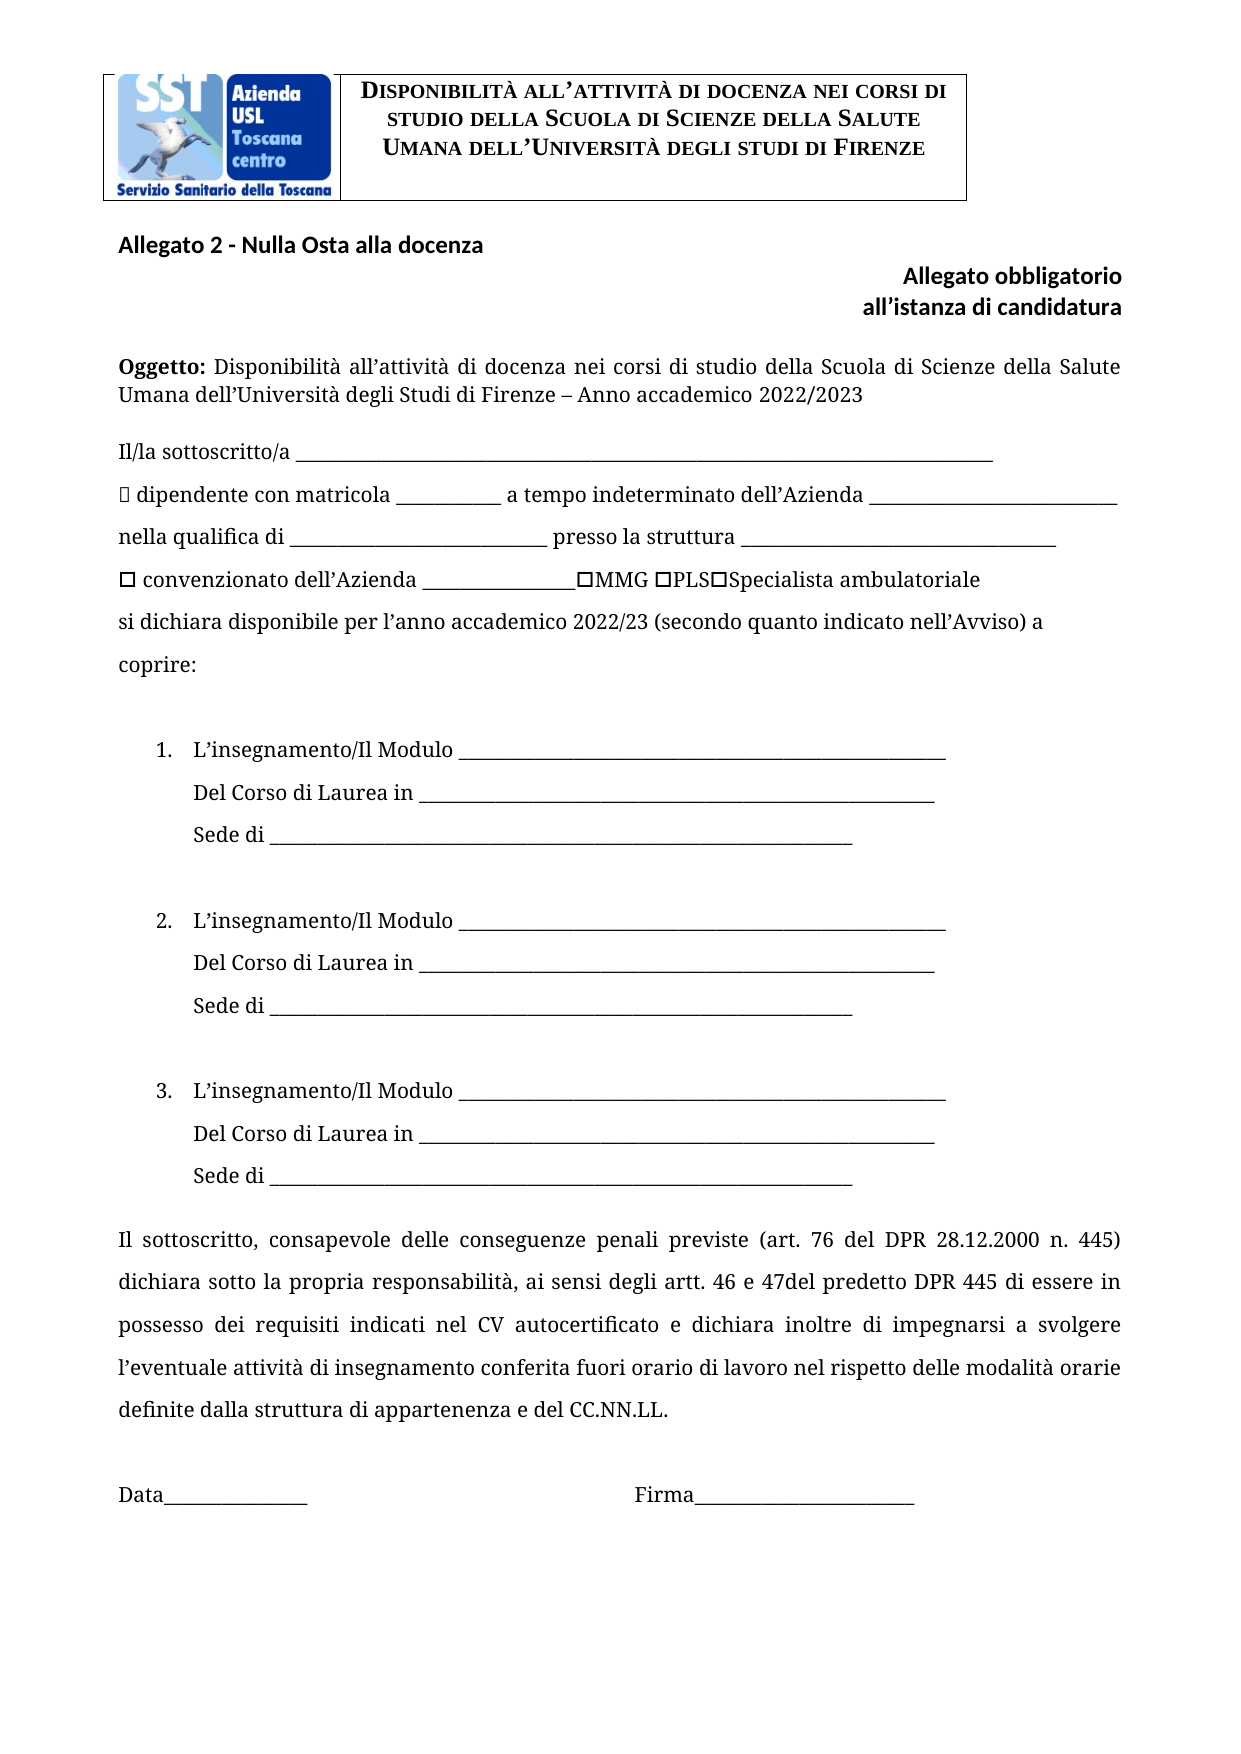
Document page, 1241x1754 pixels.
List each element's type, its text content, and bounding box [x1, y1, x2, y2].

text convenzionato dell’Azienda ________________MMG PLSSpecialista ambulatoriale [118, 565, 1122, 593]
list L’insegnamento/Il Modulo ___________________________________________________ [156, 735, 1122, 764]
text Data_______________ Firma_______________________ [118, 1480, 1122, 1509]
text  dipendente con matricola ___________ a tempo indeterminato dell’Azienda __________________________ [118, 480, 1122, 508]
text Allegato obbligatorio [118, 260, 1122, 291]
text all’istanza di candidatura [118, 291, 1122, 321]
text Sede di _____________________________________________________________ [193, 821, 1122, 849]
text Del Corso di Laurea in ______________________________________________________ [193, 1119, 1122, 1147]
text si dichiara disponibile per l’anno accademico 2022/23 (secondo quanto indicato nell’Avviso) a coprire: [118, 607, 1119, 678]
text nella qualifica di ___________________________ presso la struttura _________________________________ [118, 522, 1122, 551]
text Il/la sottoscritto/a _________________________________________________________________________ [118, 437, 1122, 466]
list L’insegnamento/Il Modulo ___________________________________________________ [156, 906, 1122, 934]
text Oggetto: Disponibilità all’attività di docenza nei corsi di studio della Scuola di Scienze della Salute Umana dell’Università degli Studi di Firenze – Anno accademico 2022/2023 [118, 352, 1122, 409]
text Del Corso di Laurea in ______________________________________________________ [193, 778, 1122, 806]
text Il sottoscritto, consapevole delle conseguenze penali previste (art. 76 del DPR 28.12.2000 n. 445) dichiara sotto la propria responsabilità, ai sensi degli artt. 46 e 47del predetto DPR 445 di essere in possesso dei requisiti indicati nel CV autocertificato e dichiara inoltre di impegnarsi a svolgere l’eventuale attività di insegnamento conferita fuori orario di lavoro nel rispetto delle modalità orarie definite dalla struttura di appartenenza e del CC.NN.LL. [118, 1225, 1122, 1424]
text Sede di _____________________________________________________________ [193, 1161, 1122, 1190]
text Del Corso di Laurea in ______________________________________________________ [193, 948, 1122, 977]
text Sede di _____________________________________________________________ [193, 991, 1122, 1019]
text Allegato 2 - Nulla Osta alla docenza [118, 230, 1122, 260]
list L’insegnamento/Il Modulo ___________________________________________________ [156, 1076, 1122, 1104]
picture [114, 74, 334, 200]
